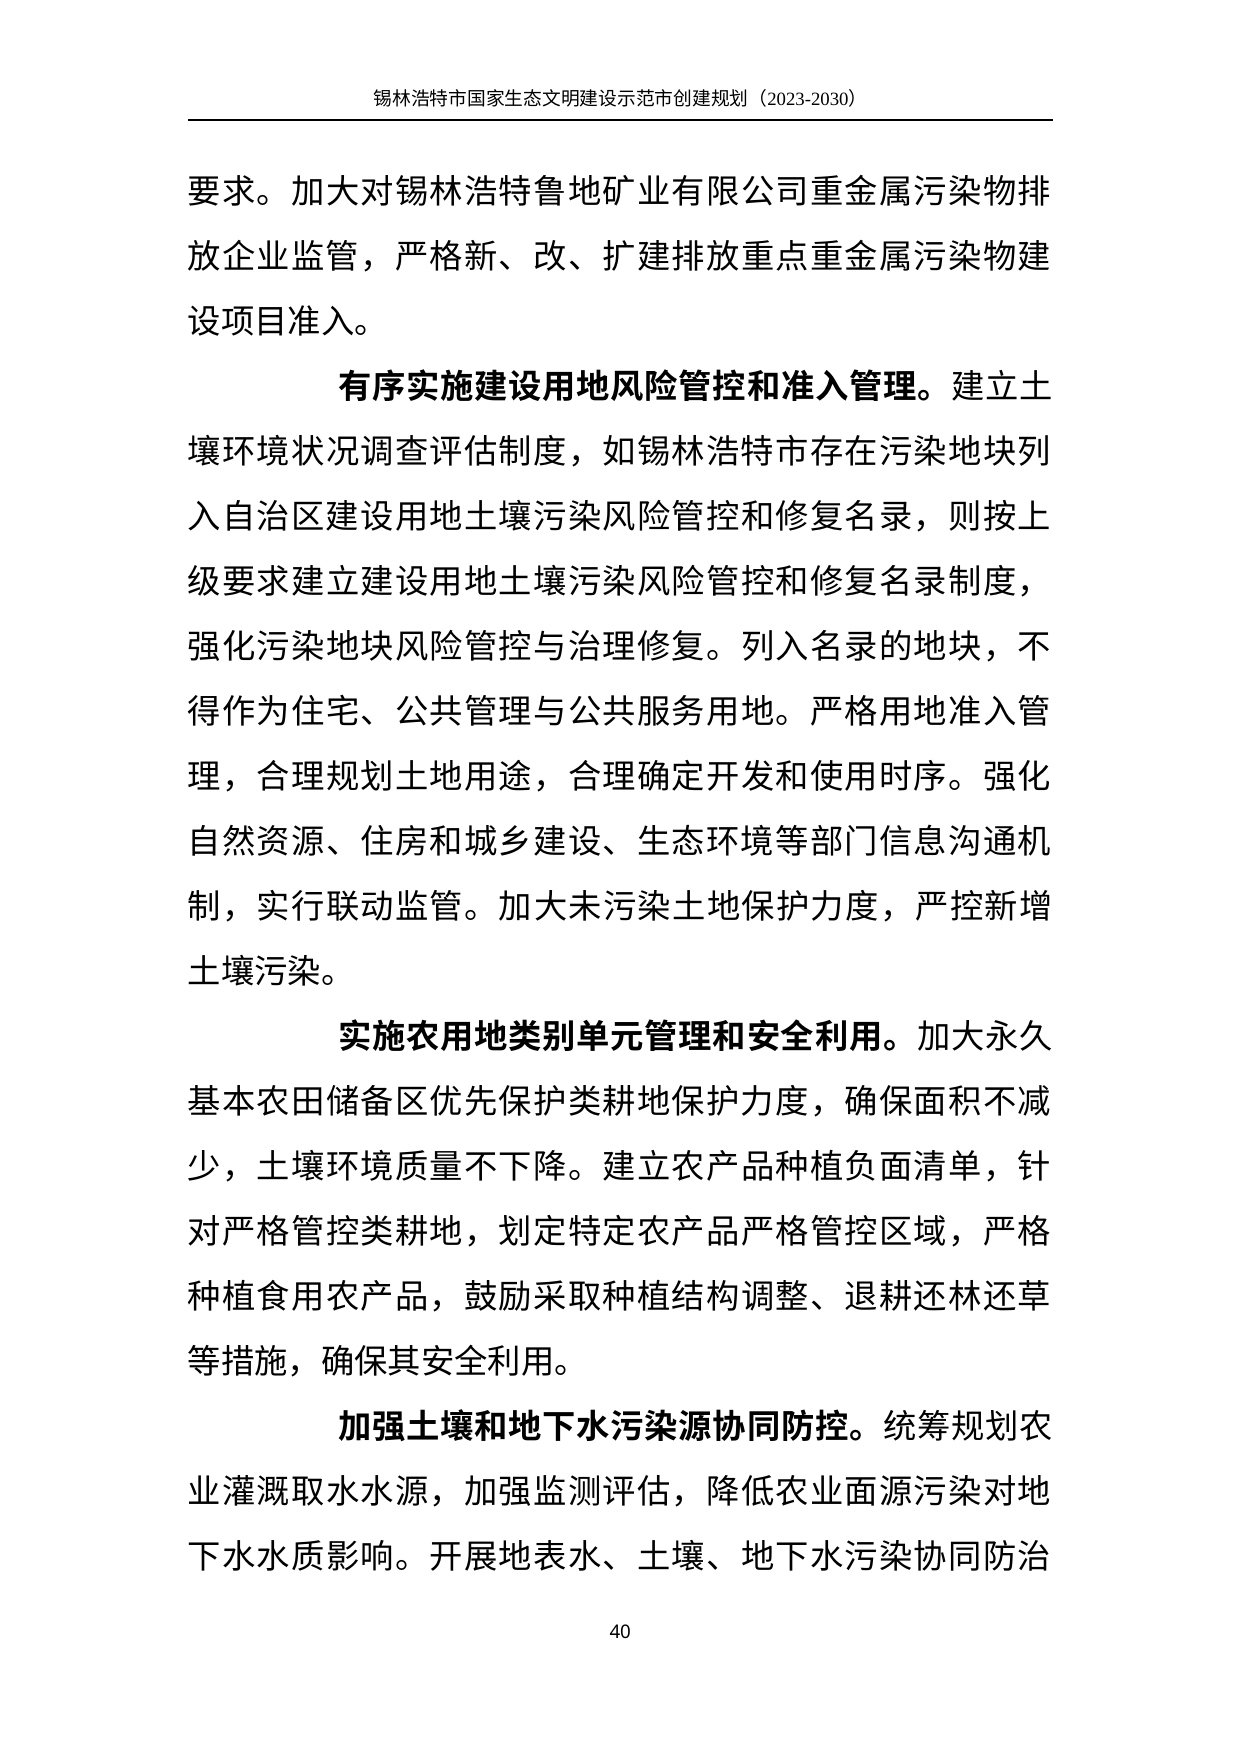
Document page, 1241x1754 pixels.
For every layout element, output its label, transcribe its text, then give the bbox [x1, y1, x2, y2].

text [187, 156, 1053, 351]
text 实施农用地类别单元管理和安全利用。加大永久基本农田储备区优先保护类耕地保护力度，确保面积不减少，土壤环境质量不下降。建立农产品种植负面清单，针对严格管控类耕地，划定特定农产品严格管控区域，严格种植食用农产品，鼓励采取种植结构调整、退耕还林还草等措施，确保其安全利用。 [187, 1001, 1053, 1391]
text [187, 1391, 1053, 1586]
text 有序实施建设用地风险管控和准入管理。建立土壤环境状况调查评估制度，如锡林浩特市存在污染地块列入自治区建设用地土壤污染风险管控和修复名录，则按上级要求建立建设用地土壤污染风险管控和修复名录制度，强化污染地块风险管控与治理修复。列入名录的地块，不得作为住宅、公共管理与公共服务用地。严格用地准入管理，合理规划土地用途，合理确定开发和使用时序。强化自然资源、住房和城乡建设、生态环境等部门信息沟通机制，实行联动监管。加大未污染土地保护力度，严控新增土壤污染。 [187, 351, 1053, 1001]
